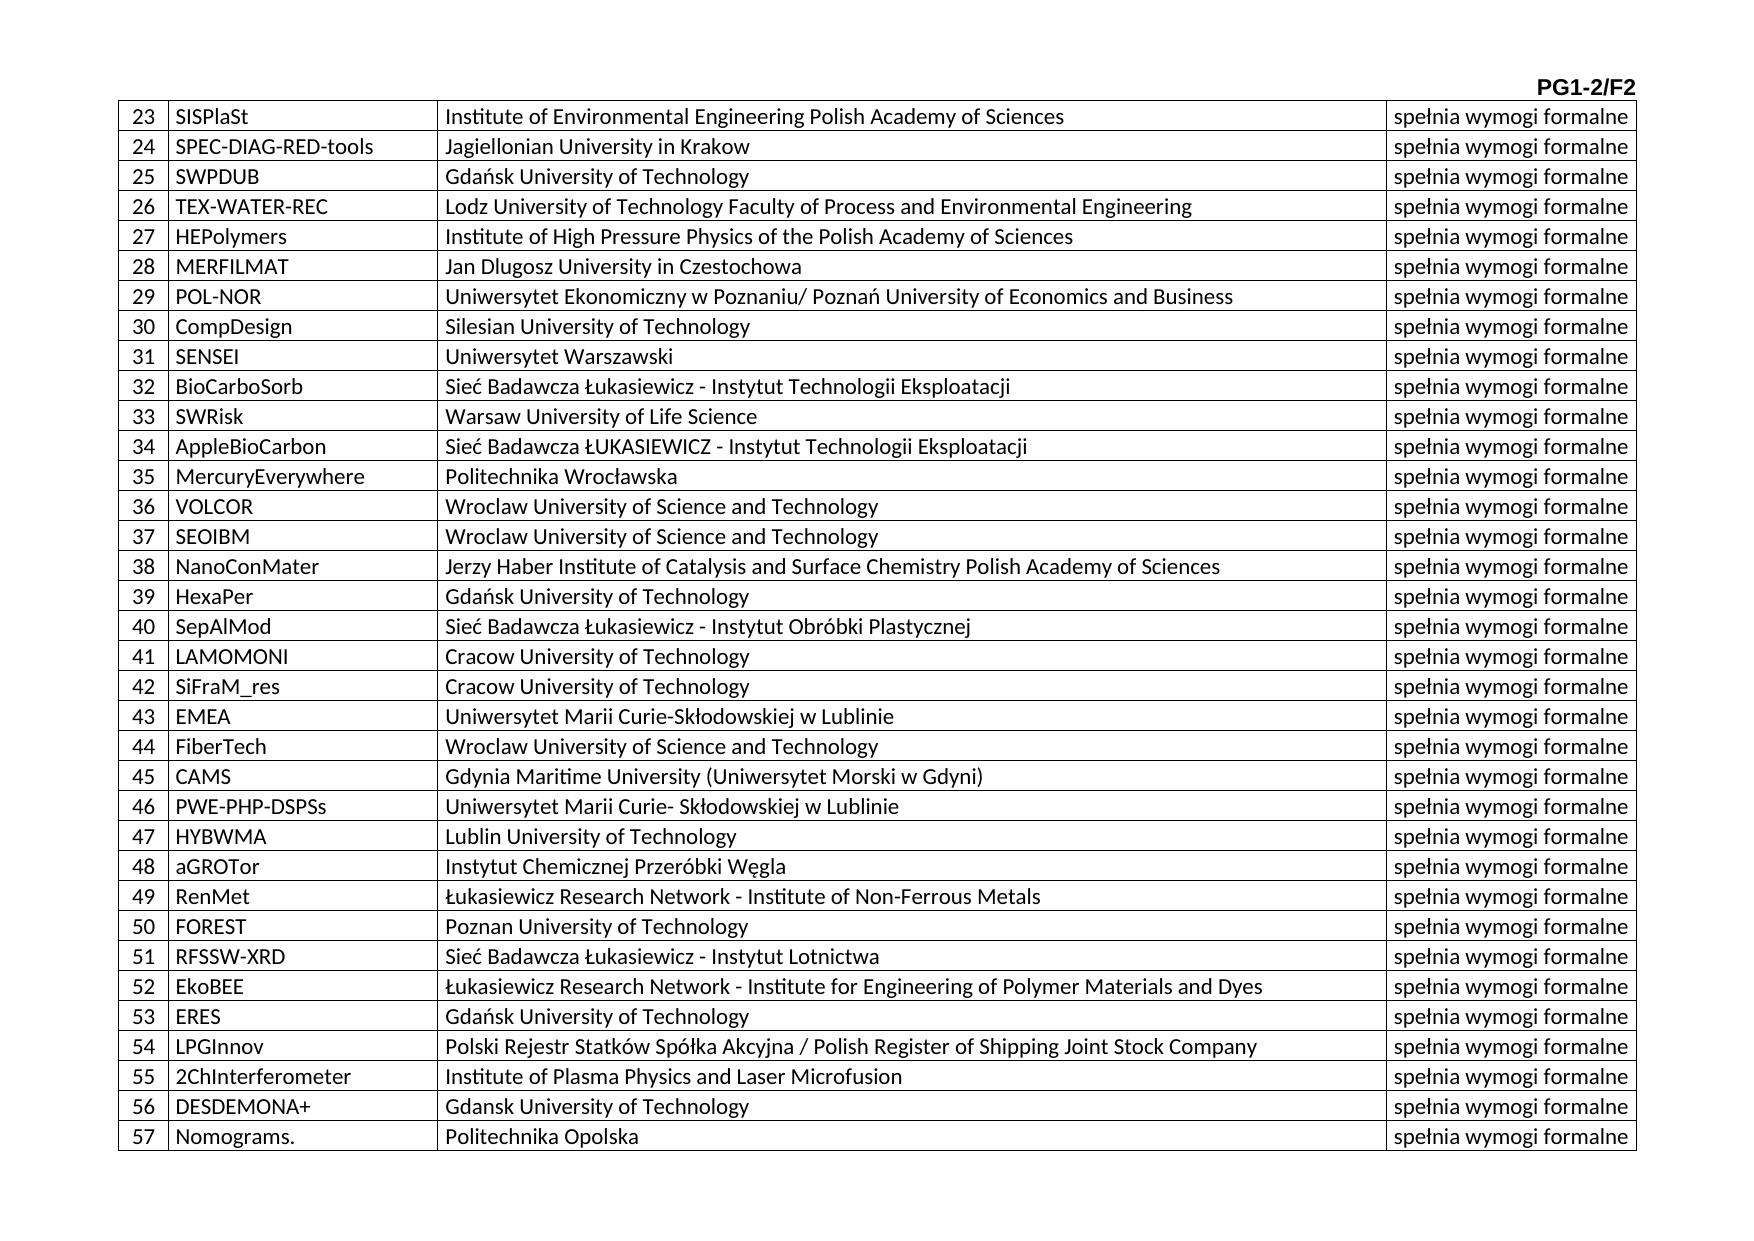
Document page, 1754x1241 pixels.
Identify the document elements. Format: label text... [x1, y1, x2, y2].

table_cell Instytut Chemicznej Przeróbki Węgla [438, 851, 1386, 880]
table_cell Gdańsk University of Technology [438, 1001, 1386, 1030]
table_cell SWPDUB [169, 161, 437, 190]
table_cell 29 [119, 281, 168, 310]
table_cell Łukasiewicz Research Network - Institute of Non-Ferrous Metals [438, 881, 1386, 910]
table_cell 31 [119, 341, 168, 370]
table_cell Uniwersytet Warszawski [438, 341, 1386, 370]
table_cell SEOIBM [169, 521, 437, 550]
table_cell 44 [119, 731, 168, 760]
table_cell 34 [119, 431, 168, 460]
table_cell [1387, 101, 1636, 130]
table_cell 38 [119, 551, 168, 580]
table_cell spełnia wymogi formalne [1387, 401, 1636, 430]
table_cell 39 [119, 581, 168, 610]
table_cell AppleBioCarbon [169, 431, 437, 460]
table_cell Uniwersytet Ekonomiczny w Poznaniu/ Poznań University of Economics and Business [438, 281, 1386, 310]
table_cell spełnia wymogi formalne [1387, 431, 1636, 460]
table_cell spełnia wymogi formalne [1387, 581, 1636, 610]
table_cell SISPlaSt [169, 101, 437, 130]
table_cell 52 [119, 971, 168, 1000]
table_cell 32 [119, 371, 168, 400]
table_cell 53 [119, 1001, 168, 1030]
table_cell Wroclaw University of Science and Technology [438, 731, 1386, 760]
table_cell HYBWMA [169, 821, 437, 850]
table_cell Wroclaw University of Science and Technology [438, 491, 1386, 520]
table_cell EkoBEE [169, 971, 437, 1000]
table_cell PWE-PHP-DSPSs [169, 791, 437, 820]
table_cell SiFraM_res [169, 671, 437, 700]
table_cell spełnia wymogi formalne [1387, 761, 1636, 790]
table_cell Łukasiewicz Research Network - Institute for Engineering of Polymer Materials and Dyes [438, 971, 1386, 1000]
table_cell 54 [119, 1031, 168, 1060]
table_cell TEX-WATER-REC [169, 191, 437, 220]
table_cell 49 [119, 881, 168, 910]
table_cell aGROTor [169, 851, 437, 880]
table_cell 48 [119, 851, 168, 880]
table_cell 28 [119, 251, 168, 280]
table_cell spełnia wymogi formalne [1387, 701, 1636, 730]
table_cell POL-NOR [169, 281, 437, 310]
table_cell Institute of High Pressure Physics of the Polish Academy of Sciences [438, 221, 1386, 250]
table_cell spełnia wymogi formalne [1387, 551, 1636, 580]
table_cell spełnia wymogi formalne [1387, 281, 1636, 310]
table_cell 47 [119, 821, 168, 850]
table_cell 50 [119, 911, 168, 940]
table_cell spełnia wymogi formalne [1387, 161, 1636, 190]
table_cell 2ChInterferometer [169, 1061, 437, 1090]
table_cell Gdańsk University of Technology [438, 581, 1386, 610]
table_cell spełnia wymogi formalne [1387, 251, 1636, 280]
table_cell 37 [119, 521, 168, 550]
table_cell Politechnika Wrocławska [438, 461, 1386, 490]
table_cell 30 [119, 311, 168, 340]
table_cell NanoConMater [169, 551, 437, 580]
table_cell 42 [119, 671, 168, 700]
table_cell LAMOMONI [169, 641, 437, 670]
table_cell 43 [119, 701, 168, 730]
table_cell CAMS [169, 761, 437, 790]
table_cell 55 [119, 1061, 168, 1090]
table_cell Jan Dlugosz University in Czestochowa [438, 251, 1386, 280]
table_cell Polski Rejestr Statków Spółka Akcyjna / Polish Register of Shipping Joint Stock Company [438, 1031, 1386, 1060]
table_cell spełnia wymogi formalne [1387, 791, 1636, 820]
table_cell spełnia wymogi formalne [1387, 371, 1636, 400]
table_cell Jerzy Haber Institute of Catalysis and Surface Chemistry Polish Academy of Sciences [438, 551, 1386, 580]
table_cell spełnia wymogi formalne [1387, 851, 1636, 880]
table_cell spełnia wymogi formalne [1387, 221, 1636, 250]
table_cell HexaPer [169, 581, 437, 610]
table_cell 45 [119, 761, 168, 790]
table_cell Uniwersytet Marii Curie-Skłodowskiej w Lublinie [438, 701, 1386, 730]
table_cell spełnia wymogi formalne [1387, 461, 1636, 490]
table_cell spełnia wymogi formalne [1387, 311, 1636, 340]
table_cell Sieć Badawcza Łukasiewicz - Instytut Technologii Eksploatacji [438, 371, 1386, 400]
table_cell CompDesign [169, 311, 437, 340]
table_cell Poznan University of Technology [438, 911, 1386, 940]
table_cell 23 [119, 101, 168, 130]
table_cell EMEA [169, 701, 437, 730]
table_cell Sieć Badawcza ŁUKASIEWICZ - Instytut Technologii Eksploatacji [438, 431, 1386, 460]
table_cell Sieć Badawcza Łukasiewicz - Instytut Obróbki Plastycznej [438, 611, 1386, 640]
table_cell SWRisk [169, 401, 437, 430]
table_cell BioCarboSorb [169, 371, 437, 400]
table_cell spełnia wymogi formalne [1387, 731, 1636, 760]
table_cell spełnia wymogi formalne [1387, 1091, 1636, 1120]
table_cell Jagiellonian University in Krakow [438, 131, 1386, 160]
table_cell Lublin University of Technology [438, 821, 1386, 850]
table_cell Gdynia Maritime University (Uniwersytet Morski w Gdyni) [438, 761, 1386, 790]
table_cell 24 [119, 131, 168, 160]
table_cell Lodz University of Technology Faculty of Process and Environmental Engineering [438, 191, 1386, 220]
table_cell Uniwersytet Marii Curie- Skłodowskiej w Lublinie [438, 791, 1386, 820]
table_cell HEPolymers [169, 221, 437, 250]
table_cell RFSSW-XRD [169, 941, 437, 970]
table_cell Institute of Plasma Physics and Laser Microfusion [438, 1061, 1386, 1090]
table_cell Silesian University of Technology [438, 311, 1386, 340]
table_cell spełnia wymogi formalne [1387, 521, 1636, 550]
table_cell spełnia wymogi formalne [1387, 1031, 1636, 1060]
table_cell Warsaw University of Life Science [438, 401, 1386, 430]
table_cell spełnia wymogi formalne [1387, 491, 1636, 520]
table_cell RenMet [169, 881, 437, 910]
table_cell spełnia wymogi formalne [1387, 641, 1636, 670]
table_cell DESDEMONA+ [169, 1091, 437, 1120]
table_cell spełnia wymogi formalne [1387, 611, 1636, 640]
table_cell SPEC-DIAG-RED-tools [169, 131, 437, 160]
table_cell ERES [169, 1001, 437, 1030]
table_cell spełnia wymogi formalne [1387, 941, 1636, 970]
table_cell MercuryEverywhere [169, 461, 437, 490]
table_cell 46 [119, 791, 168, 820]
table_cell 35 [119, 461, 168, 490]
table_cell Gdansk University of Technology [438, 1091, 1386, 1120]
table_cell Cracow University of Technology [438, 671, 1386, 700]
table_cell spełnia wymogi formalne [1387, 671, 1636, 700]
table_cell VOLCOR [169, 491, 437, 520]
table_cell 41 [119, 641, 168, 670]
table_cell spełnia wymogi formalne [1387, 1061, 1636, 1090]
table_cell SENSEI [169, 341, 437, 370]
table_cell spełnia wymogi formalne [1387, 131, 1636, 160]
table_cell Institute of Environmental Engineering Polish Academy of Sciences [438, 101, 1386, 130]
table_cell spełnia wymogi formalne [1387, 1001, 1636, 1030]
table_cell 57 [119, 1121, 168, 1150]
table_cell 56 [119, 1091, 168, 1120]
table_cell Sieć Badawcza Łukasiewicz - Instytut Lotnictwa [438, 941, 1386, 970]
table_cell Politechnika Opolska [438, 1121, 1386, 1150]
table_cell spełnia wymogi formalne [1387, 341, 1636, 370]
table_cell Cracow University of Technology [438, 641, 1386, 670]
table_cell spełnia wymogi formalne [1387, 821, 1636, 850]
table_cell spełnia wymogi formalne [1387, 911, 1636, 940]
table_cell 40 [119, 611, 168, 640]
table_cell Gdańsk University of Technology [438, 161, 1386, 190]
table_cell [1387, 1121, 1636, 1150]
table_cell 36 [119, 491, 168, 520]
table_cell 51 [119, 941, 168, 970]
table_cell FOREST [169, 911, 437, 940]
table_cell MERFILMAT [169, 251, 437, 280]
table_cell 27 [119, 221, 168, 250]
table_cell 33 [119, 401, 168, 430]
table_cell 25 [119, 161, 168, 190]
table_cell SepAlMod [169, 611, 437, 640]
table_cell spełnia wymogi formalne [1387, 191, 1636, 220]
table_cell spełnia wymogi formalne [1387, 971, 1636, 1000]
table_cell Wroclaw University of Science and Technology [438, 521, 1386, 550]
table_cell spełnia wymogi formalne [1387, 881, 1636, 910]
table_cell FiberTech [169, 731, 437, 760]
table_cell LPGInnov [169, 1031, 437, 1060]
table_cell Nomograms. [169, 1121, 437, 1150]
table_cell 26 [119, 191, 168, 220]
